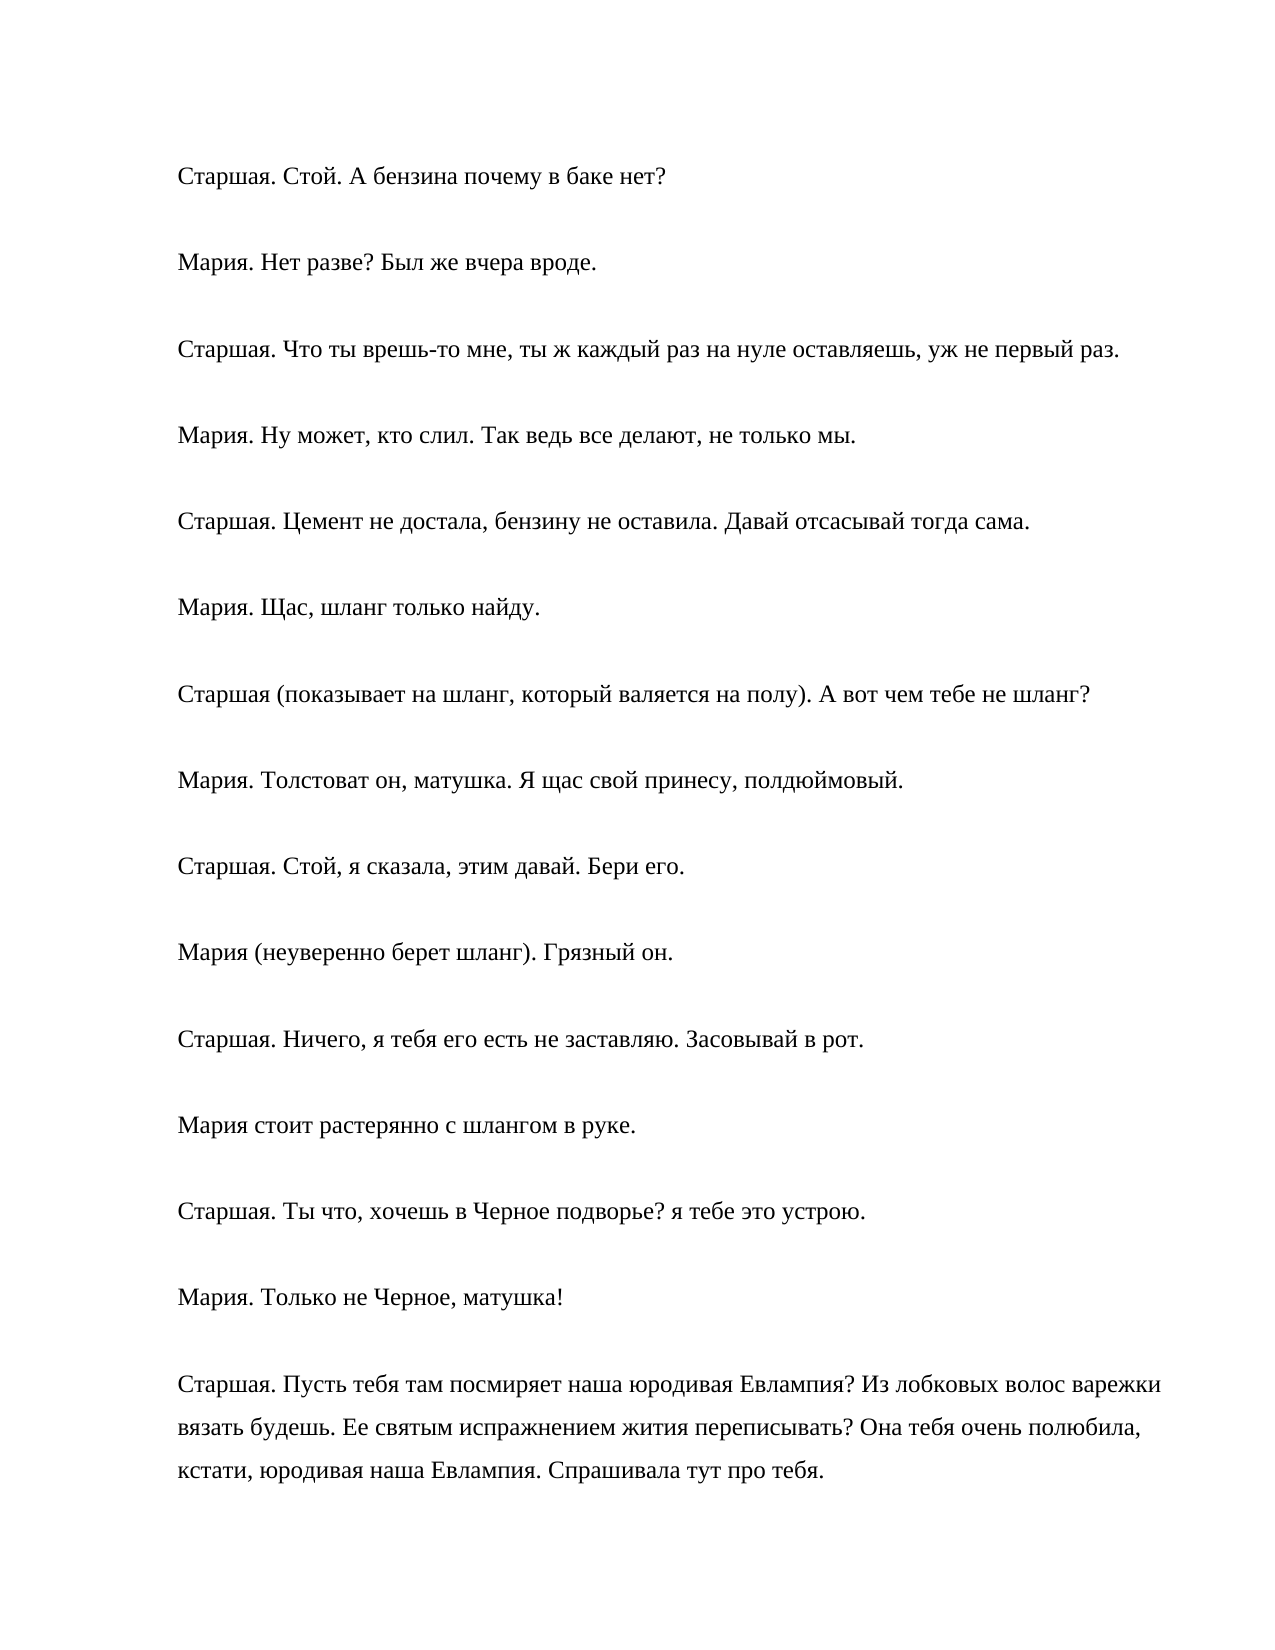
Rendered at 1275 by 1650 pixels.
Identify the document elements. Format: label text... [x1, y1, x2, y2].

text Мария. Толстоват он, матушка. Я щас свой принесу, полдюймовый. [177, 765, 1181, 794]
text Старшая. Стой, я сказала, этим давай. Бери его. [177, 851, 1181, 880]
text Мария. Щас, шланг только найду. [177, 592, 1181, 621]
text Старшая. Стой. А бензина почему в баке нет? [177, 161, 1181, 190]
text Мария. Только не Черное, матушка! [177, 1282, 1181, 1311]
text Мария. Нет разве? Был же вчера вроде. [177, 247, 1181, 276]
text Старшая. Ничего, я тебя его есть не заставляю. Засовывай в рот. [177, 1024, 1181, 1052]
text Старшая (показывает на шланг, который валяется на полу). А вот чем тебе не шланг? [177, 679, 1181, 707]
text Мария стоит растерянно с шлангом в руке. [177, 1110, 1181, 1139]
text Старшая. Что ты врешь-то мне, ты ж каждый раз на нуле оставляешь, уж не первый раз. [177, 334, 1181, 362]
text Старшая. Ты что, хочешь в Черное подворье? я тебе это устрою. [177, 1196, 1181, 1225]
text Мария. Ну может, кто слил. Так ведь все делают, не только мы. [177, 420, 1181, 449]
text Старшая. Цемент не достала, бензину не оставила. Давай отсасывай тогда сама. [177, 506, 1181, 535]
text Старшая. Пусть тебя там посмиряет наша юродивая Евлампия? Из лобковых волос варежки вязать будешь. Ее святым испражнением жития переписывать? Она тебя очень полюбила, кстати, юродивая наша Евлампия. Спрашивала тут про тебя. [177, 1369, 1181, 1484]
text Мария (неуверенно берет шланг). Грязный он. [177, 937, 1181, 966]
